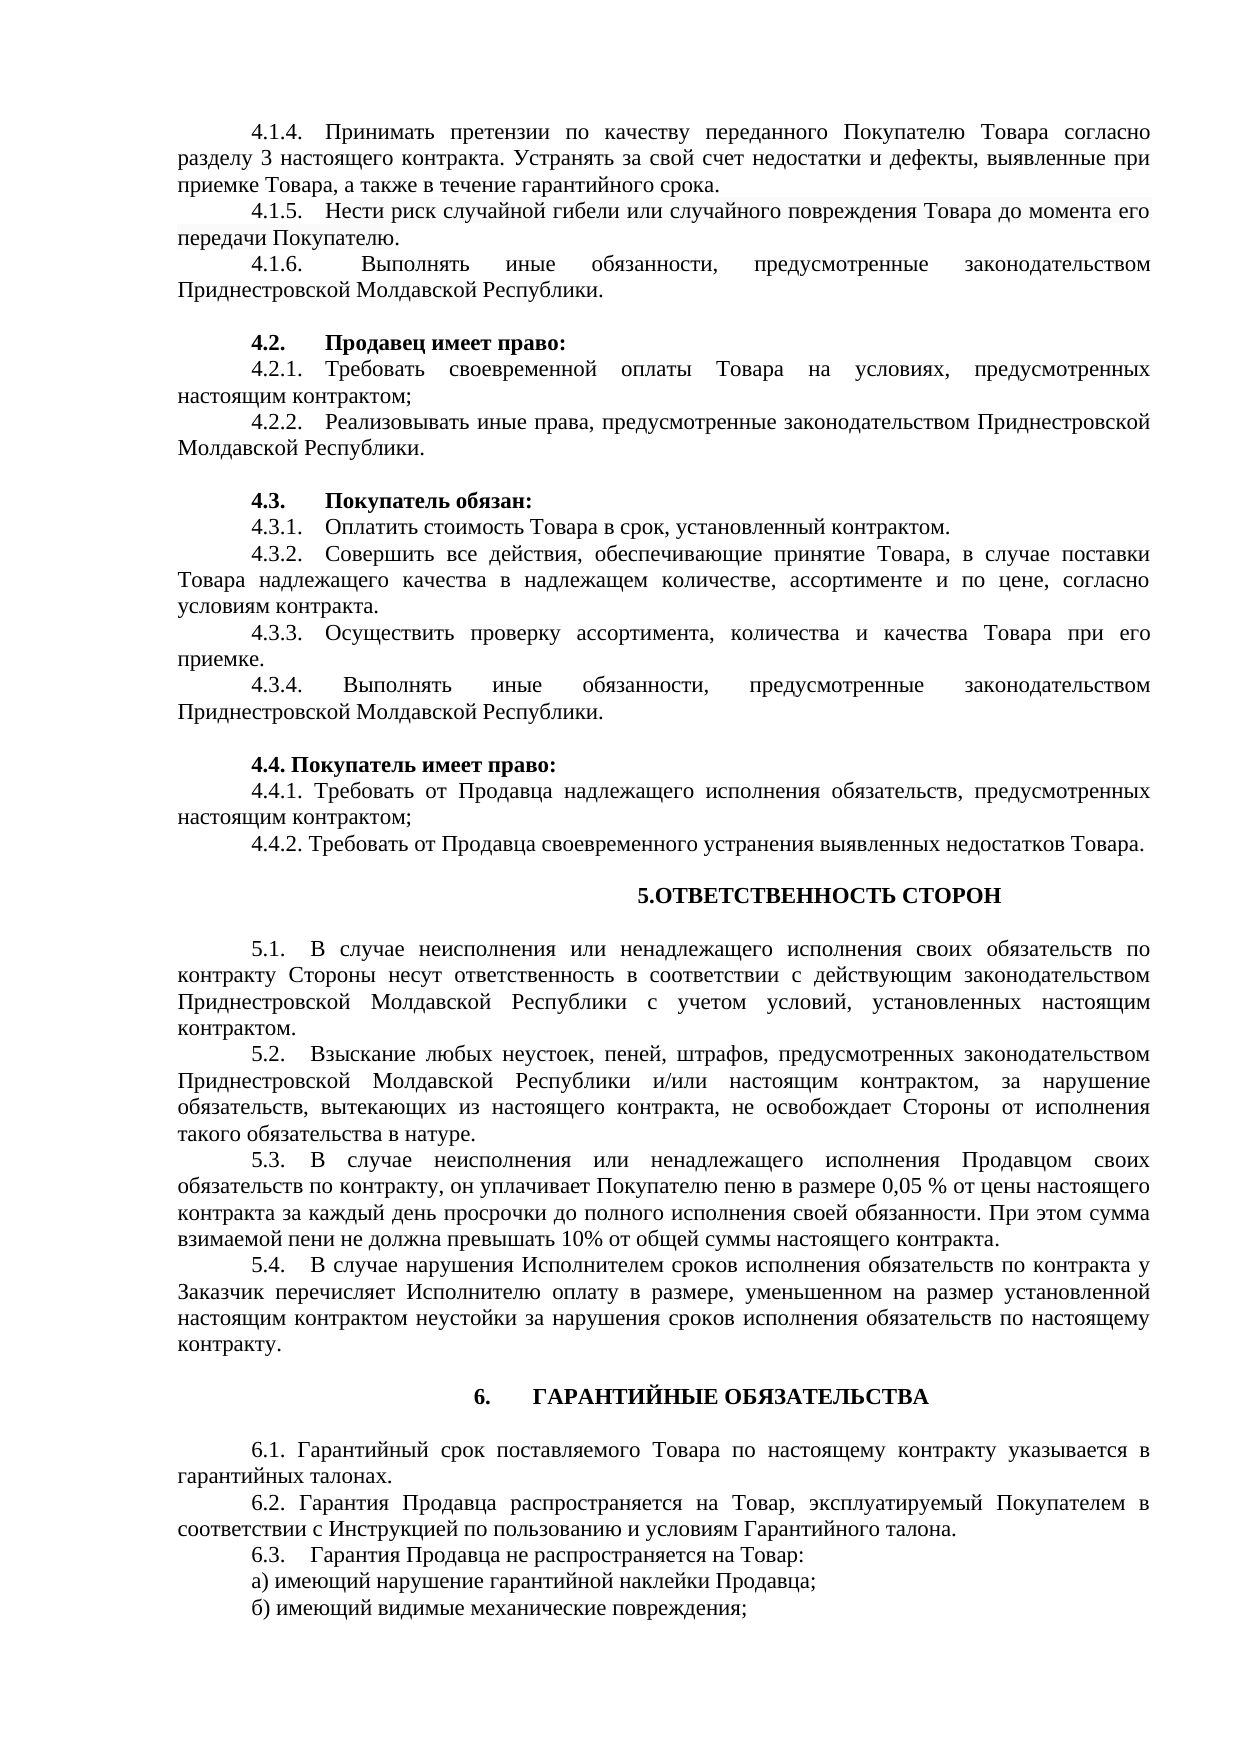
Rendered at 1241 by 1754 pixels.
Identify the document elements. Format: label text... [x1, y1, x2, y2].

list Продавец имеет право: [177, 329, 1152, 355]
list Взыскание любых неустоек, пеней, штрафов, предусмотренных законодательством Приднестровской Молдавской Республики и/или настоящим контрактом, за нарушение обязательств, вытекающих из настоящего контракта, не освобождает Стороны от исполнения такого обязательства в натуре. [177, 1041, 1152, 1146]
text 6.1. Гарантийный срок поставляемого Товара по настоящему контракту указывается в гарантийных талонах. [177, 1436, 1152, 1488]
text 6.2. Гарантия Продавца распространяется на Товар, эксплуатируемый Покупателем в соответствии с Инструкцией по пользованию и условиям Гарантийного талона. [177, 1488, 1152, 1541]
list Принимать претензии по качеству переданного Покупателю Товара согласно разделу 3 настоящего контракта. Устранять за свой счет недостатки и дефекты, выявленные при приемке Товара, а также в течение гарантийного срока. [177, 118, 1152, 197]
list ГАРАНТИЙНЫЕ ОБЯЗАТЕЛЬСТВА [177, 1383, 1152, 1409]
list Оплатить стоимость Товара в срок, установленный контрактом. [177, 513, 1152, 540]
text б) имеющий видимые механические повреждения; [177, 1594, 1152, 1620]
list Гарантия Продавца не распространяется на Товар: [177, 1541, 1152, 1568]
text 4.3.4. Выполнять иные обязанности, предусмотренные законодательством Приднестровской Молдавской Республики. [177, 672, 1152, 724]
list В случае нарушения Исполнителем сроков исполнения обязательств по контракта у Заказчик перечисляет Исполнителю оплату в размере, уменьшенном на размер установленной настоящим контрактом неустойки за нарушения сроков исполнения обязательств по настоящему контракту. [177, 1251, 1152, 1357]
text 4.4.1. Требовать от Продавца надлежащего исполнения обязательств, предусмотренных настоящим контрактом; [177, 777, 1152, 830]
list Осуществить проверку ассортимента, количества и качества Товара при его приемке. [177, 619, 1152, 672]
text 5.ОТВЕТСТВЕННОСТЬ СТОРОН [487, 882, 1152, 909]
list Совершить все действия, обеспечивающие принятие Товара, в случае поставки Товара надлежащего качества в надлежащем количестве, ассортименте и по цене, согласно условиям контракта. [177, 540, 1152, 619]
list Выполнять иные обязанности, предусмотренные законодательством Приднестровской Молдавской Республики. [177, 250, 1152, 303]
list Реализовывать иные права, предусмотренные законодательством Приднестровской Молдавской Республики. [177, 408, 1152, 461]
list 4.4. Покупатель имеет право: [177, 751, 1152, 777]
list В случае неисполнения или ненадлежащего исполнения Продавцом своих обязательств по контракту, он уплачивает Покупателю пеню в размере 0,05 % от цены настоящего контракта за каждый день просрочки до полного исполнения своей обязанности. При этом сумма взимаемой пени не должна превышать 10% от общей суммы настоящего контракта. [177, 1146, 1152, 1251]
text а) имеющий нарушение гарантийной наклейки Продавца; [177, 1568, 1152, 1594]
list Покупатель обязан: [177, 487, 1152, 513]
list Нести риск случайной гибели или случайного повреждения Товара до момента его передачи Покупателю. [177, 197, 1152, 250]
list В случае неисполнения или ненадлежащего исполнения своих обязательств по контракту Стороны несут ответственность в соответствии с действующим законодательством Приднестровской Молдавской Республики с учетом условий, установленных настоящим контрактом. [177, 935, 1152, 1041]
list Требовать своевременной оплаты Товара на условиях, предусмотренных настоящим контрактом; [177, 355, 1152, 408]
